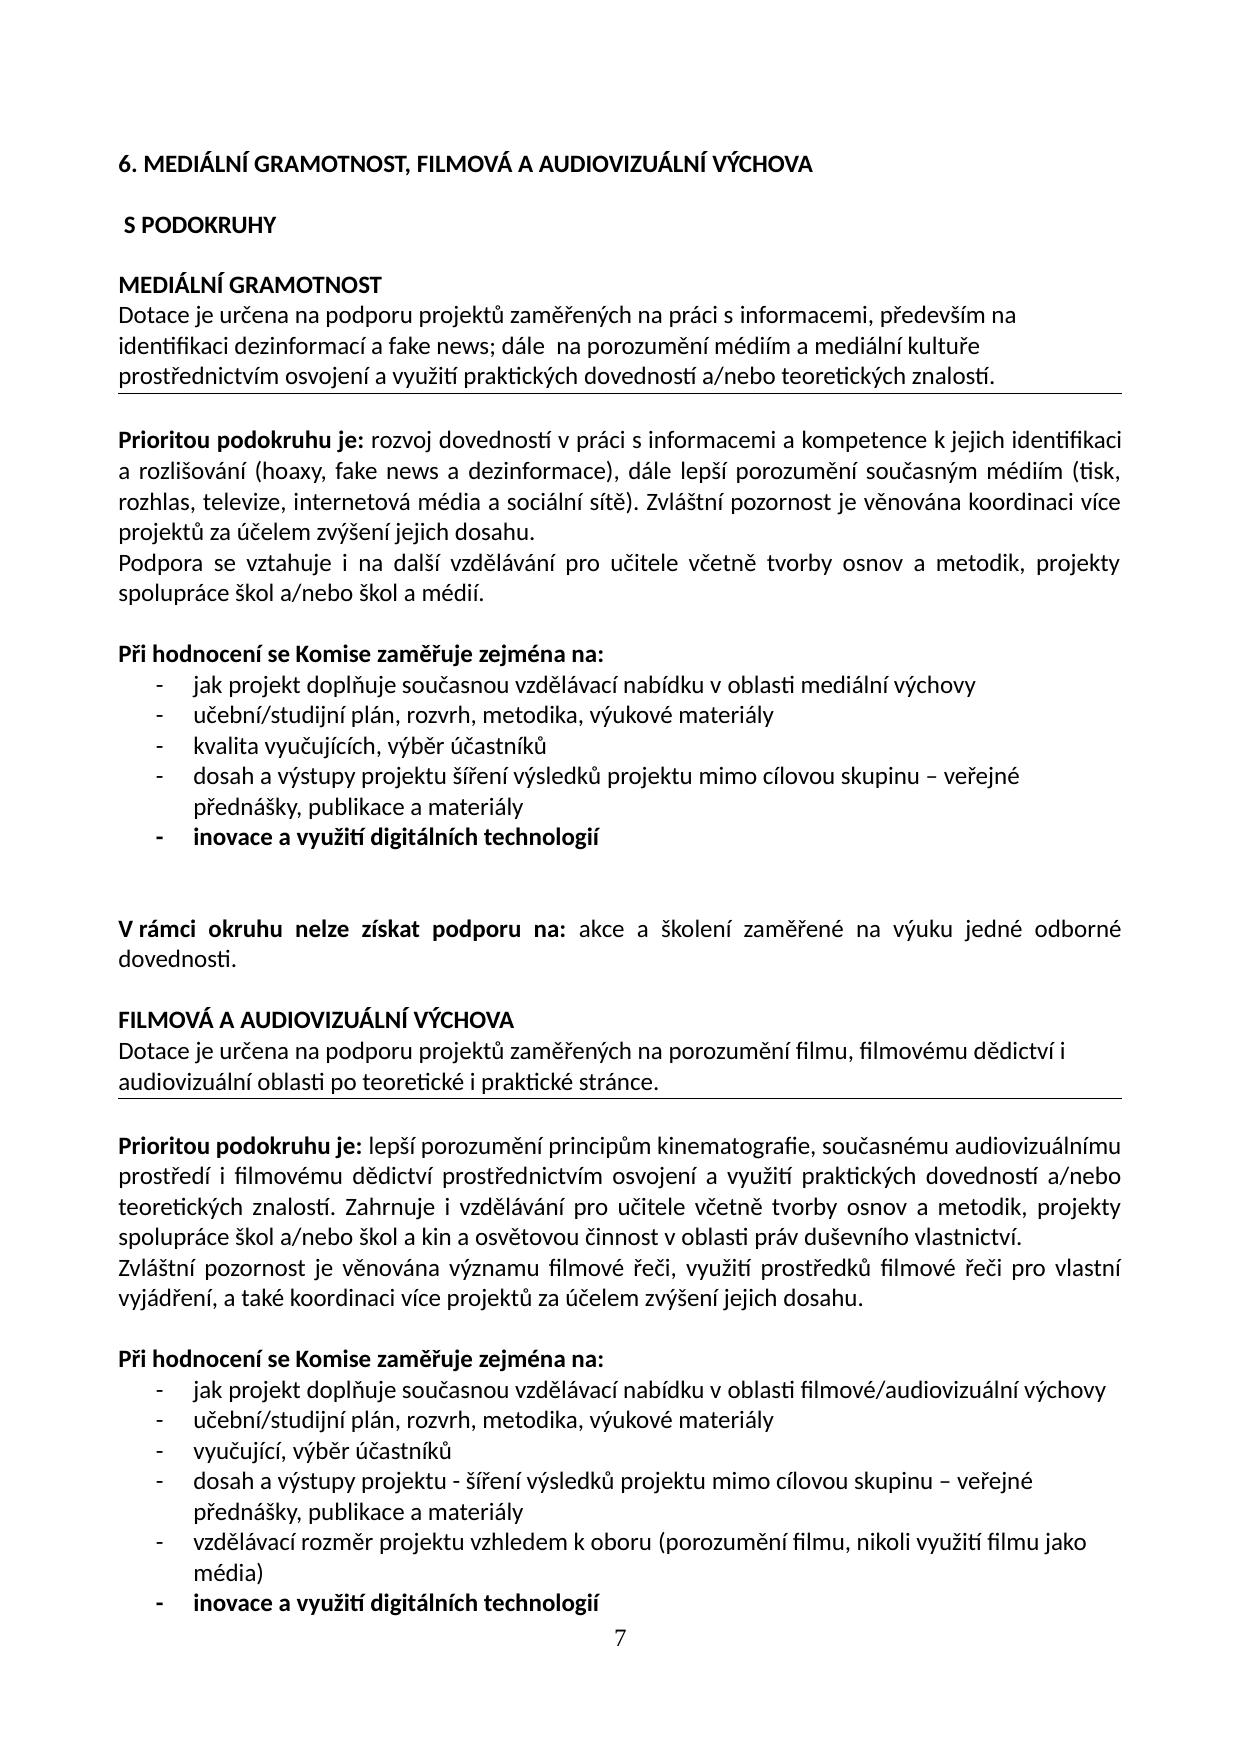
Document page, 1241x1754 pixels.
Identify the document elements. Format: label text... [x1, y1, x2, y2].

list jak projekt doplňuje současnou vzdělávací nabídku v oblasti filmové/audiovizuální výchovy [156, 1374, 1122, 1404]
list učební/studijní plán, rozvrh, metodika, výukové materiály [156, 1404, 1122, 1435]
list inovace a využití digitálních technologií [156, 821, 1122, 852]
list vyučující, výběr účastníků [156, 1435, 1122, 1466]
list kvalita vyučujících, výběr účastníků [156, 730, 1122, 760]
list dosah a výstupy projektu šíření výsledků projektu mimo cílovou skupinu – veřejné přednášky, publikace a materiály [156, 760, 1122, 821]
text s podokruhy [118, 210, 1122, 269]
text Filmová A AUDIOVIZUÁLNÍ výchova Dotace je určena na podporu projektů zaměřených na porozumění filmu, filmovému dědictví i audiovizuální oblasti po teoretické i praktické stránce. [118, 1004, 1122, 1098]
text Při hodnocení se Komise zaměřuje zejména na: [118, 638, 1122, 669]
list inovace a využití digitálních technologií [156, 1588, 1122, 1618]
text Při hodnocení se Komise zaměřuje zejména na: [118, 1343, 1122, 1374]
list vzdělávací rozměr projektu vzhledem k oboru (porozumění filmu, nikoli využití filmu jako média) [156, 1527, 1122, 1588]
text Zvláštní pozornost je věnována významu filmové řeči, využití prostředků filmové řeči pro vlastní vyjádření, a také koordinaci více projektů za účelem zvýšení jejich dosahu. [118, 1252, 1122, 1313]
text Prioritou podokruhu je: rozvoj dovedností v práci s informacemi a kompetence k jejich identifikaci a rozlišování (hoaxy, fake news a dezinformace), dále lepší porozumění současným médiím (tisk, rozhlas, televize, internetová média a sociální sítě). Zvláštní pozornost je věnována koordinaci více projektů za účelem zvýšení jejich dosahu. [118, 425, 1122, 547]
text Prioritou podokruhu je: lepší porozumění principům kinematografie, současnému audiovizuálnímu prostředí i filmovému dědictví prostřednictvím osvojení a využití praktických dovedností a/nebo teoretických znalostí. Zahrnuje i vzdělávání pro učitele včetně tvorby osnov a metodik, projekty spolupráce škol a/nebo škol a kin a osvětovou činnost v oblasti práv duševního vlastnictví. [118, 1130, 1122, 1252]
text Podpora se vztahuje i na další vzdělávání pro učitele včetně tvorby osnov a metodik, projekty spolupráce škol a/nebo škol a médií. [118, 547, 1122, 608]
text 6. mediální gramotnost, Filmová a audiovizuální výchova [118, 149, 1122, 179]
list jak projekt doplňuje současnou vzdělávací nabídku v oblasti mediální výchovy [156, 669, 1122, 699]
text V rámci okruhu nelze získat podporu na: akce a školení zaměřené na výuku jedné odborné dovednosti. [118, 913, 1122, 974]
list dosah a výstupy projektu - šíření výsledků projektu mimo cílovou skupinu – veřejné přednášky, publikace a materiály [156, 1466, 1122, 1527]
list učební/studijní plán, rozvrh, metodika, výukové materiály [156, 699, 1122, 730]
text mediální gramotnost Dotace je určena na podporu projektů zaměřených na práci s informacemi, především na identifikaci dezinformací a fake news; dále na porozumění médiím a mediální kultuře prostřednictvím osvojení a využití praktických dovedností a/nebo teoretických znalostí. [118, 269, 1122, 393]
